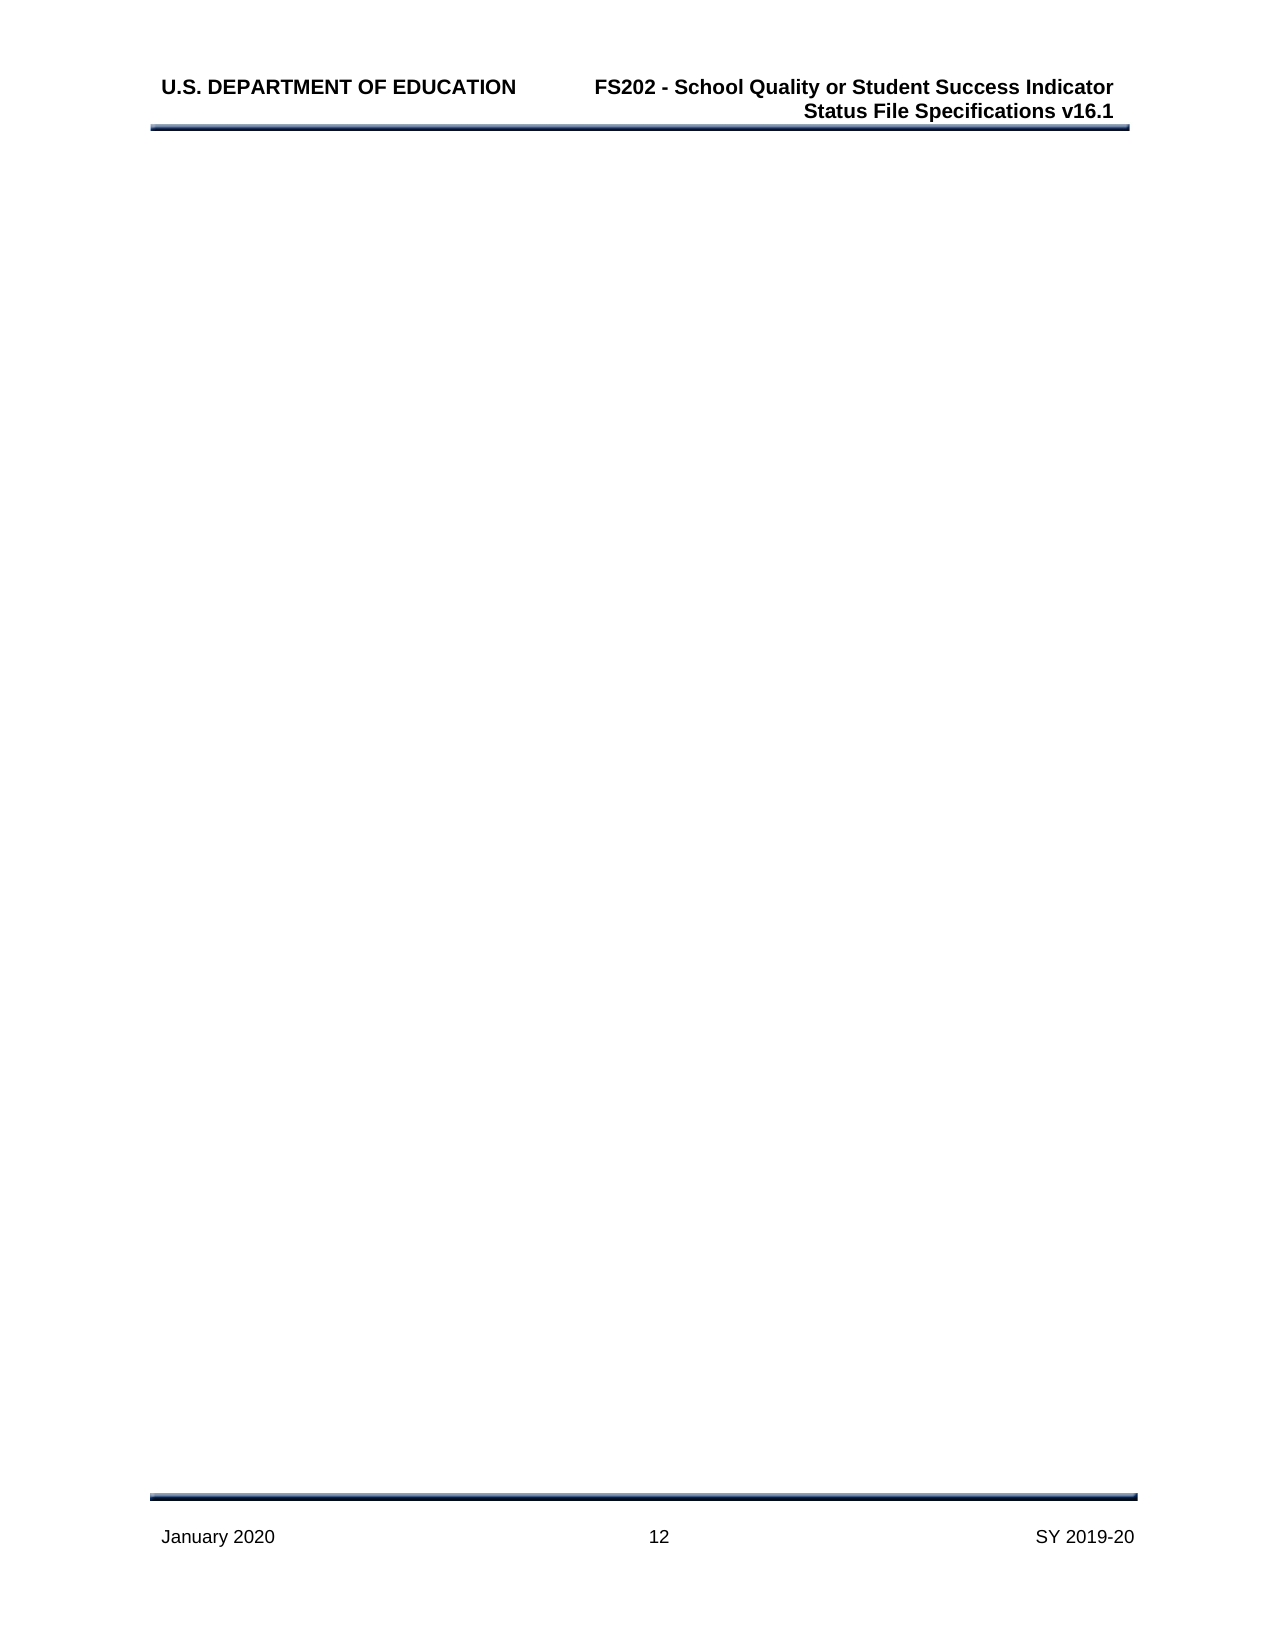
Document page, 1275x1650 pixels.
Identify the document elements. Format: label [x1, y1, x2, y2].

picture [150, 1493, 1138, 1501]
picture [150, 122, 1137, 131]
